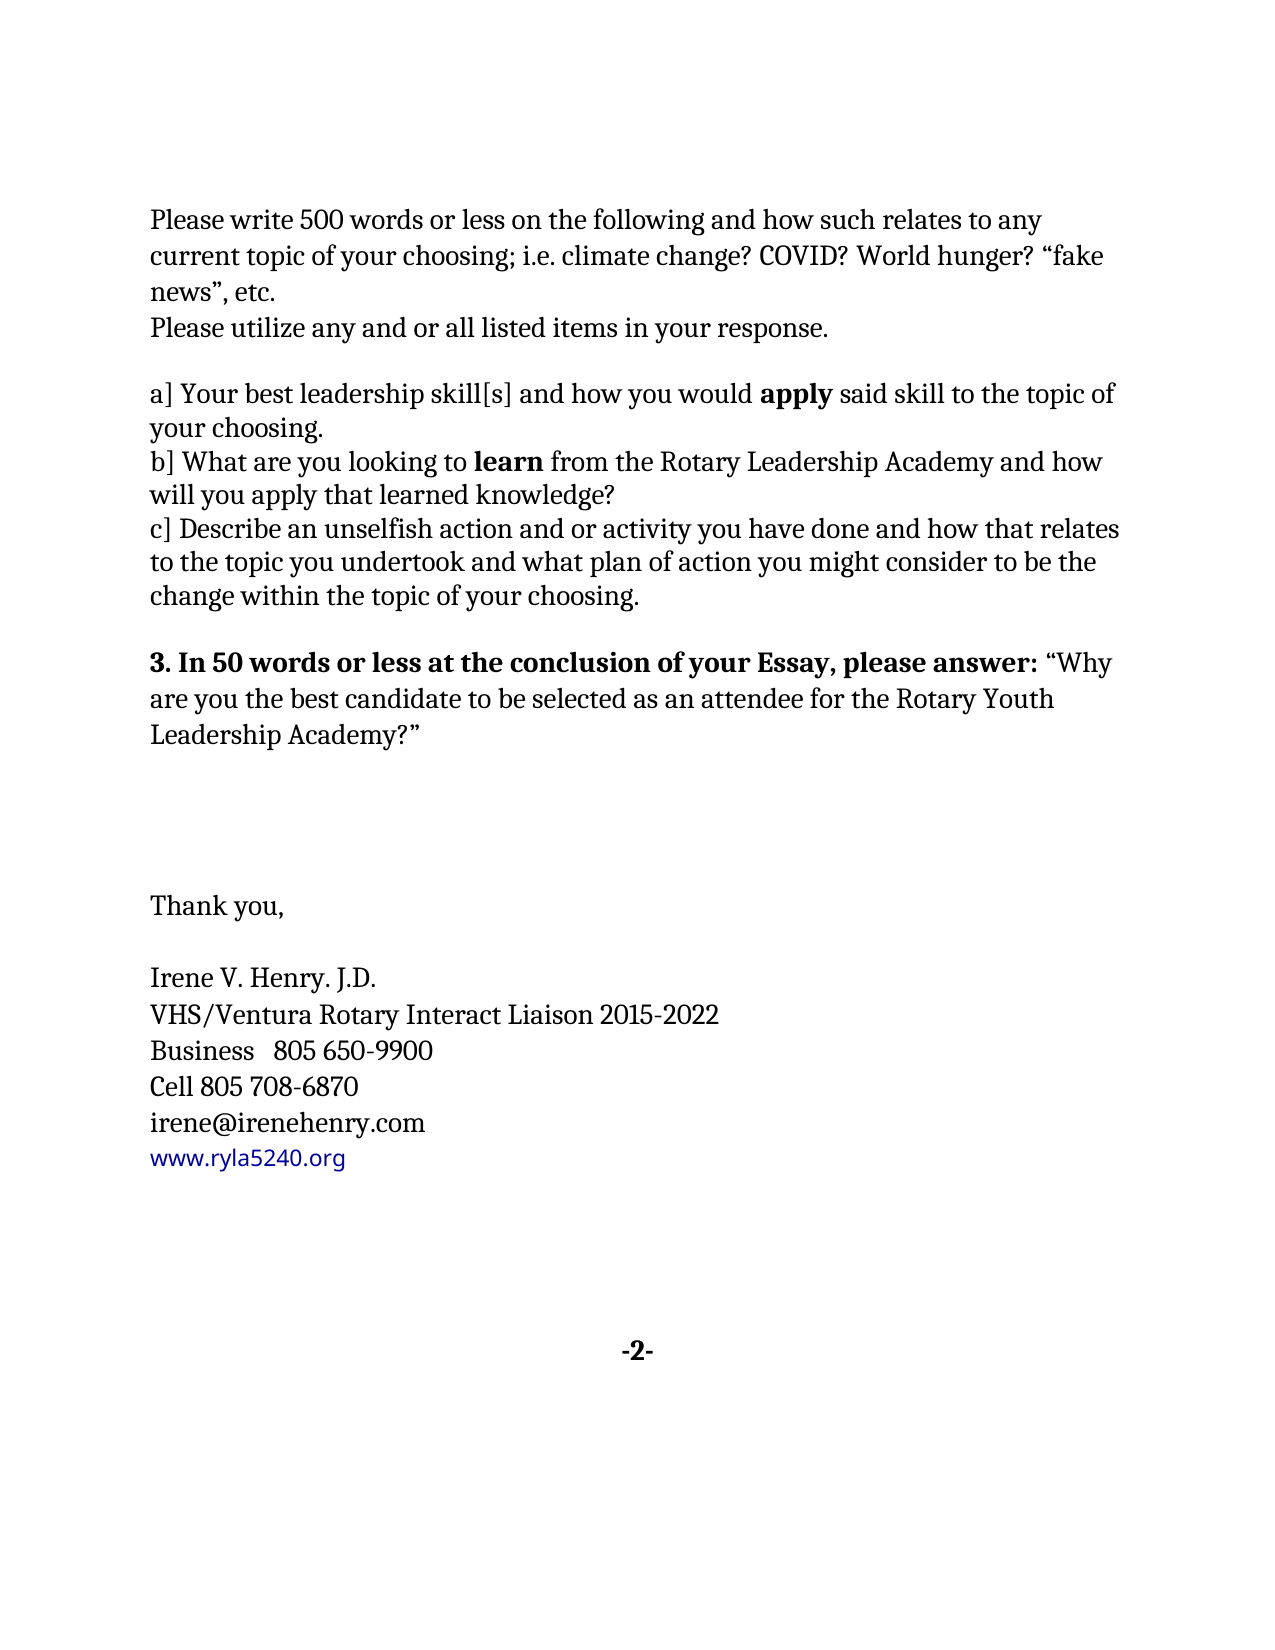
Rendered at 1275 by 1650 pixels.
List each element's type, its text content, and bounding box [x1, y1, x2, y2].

text Irene V. Henry. J.D. [150, 962, 1125, 995]
text Cell 805 708-6870 [150, 1070, 1125, 1104]
text 3. In 50 words or less at the conclusion of your Essay, please answer: “Why are you the best candidate to be selected as an attendee for the Rotary Youth Leadership Academy?” [150, 646, 1125, 752]
text Thank you, [150, 889, 1125, 923]
text www.ryla5240.org [150, 1142, 1125, 1174]
text -2- [150, 1334, 1125, 1368]
text Please write 500 words or less on the following and how such relates to any current topic of your choosing; i.e. climate change? COVID? World hunger? “fake news”, etc. [150, 203, 1125, 309]
text a] Your best leadership skill[s] and how you would apply said skill to the topic of your choosing. [150, 378, 1125, 445]
text Please utilize any and or all listed items in your response. [150, 311, 1125, 345]
text Business 805 650-9900 [150, 1034, 1125, 1067]
text VHS/Ventura Rotary Interact Liaison 2015-2022 [150, 998, 1125, 1031]
text b] What are you looking to learn from the Rotary Leadership Academy and how will you apply that learned knowledge? [150, 445, 1125, 512]
text irene@irenehenry.com [150, 1106, 1125, 1140]
text c] Describe an unselfish action and or activity you have done and how that relates to the topic you undertook and what plan of action you might consider to be the change within the topic of your choosing. [150, 512, 1125, 612]
